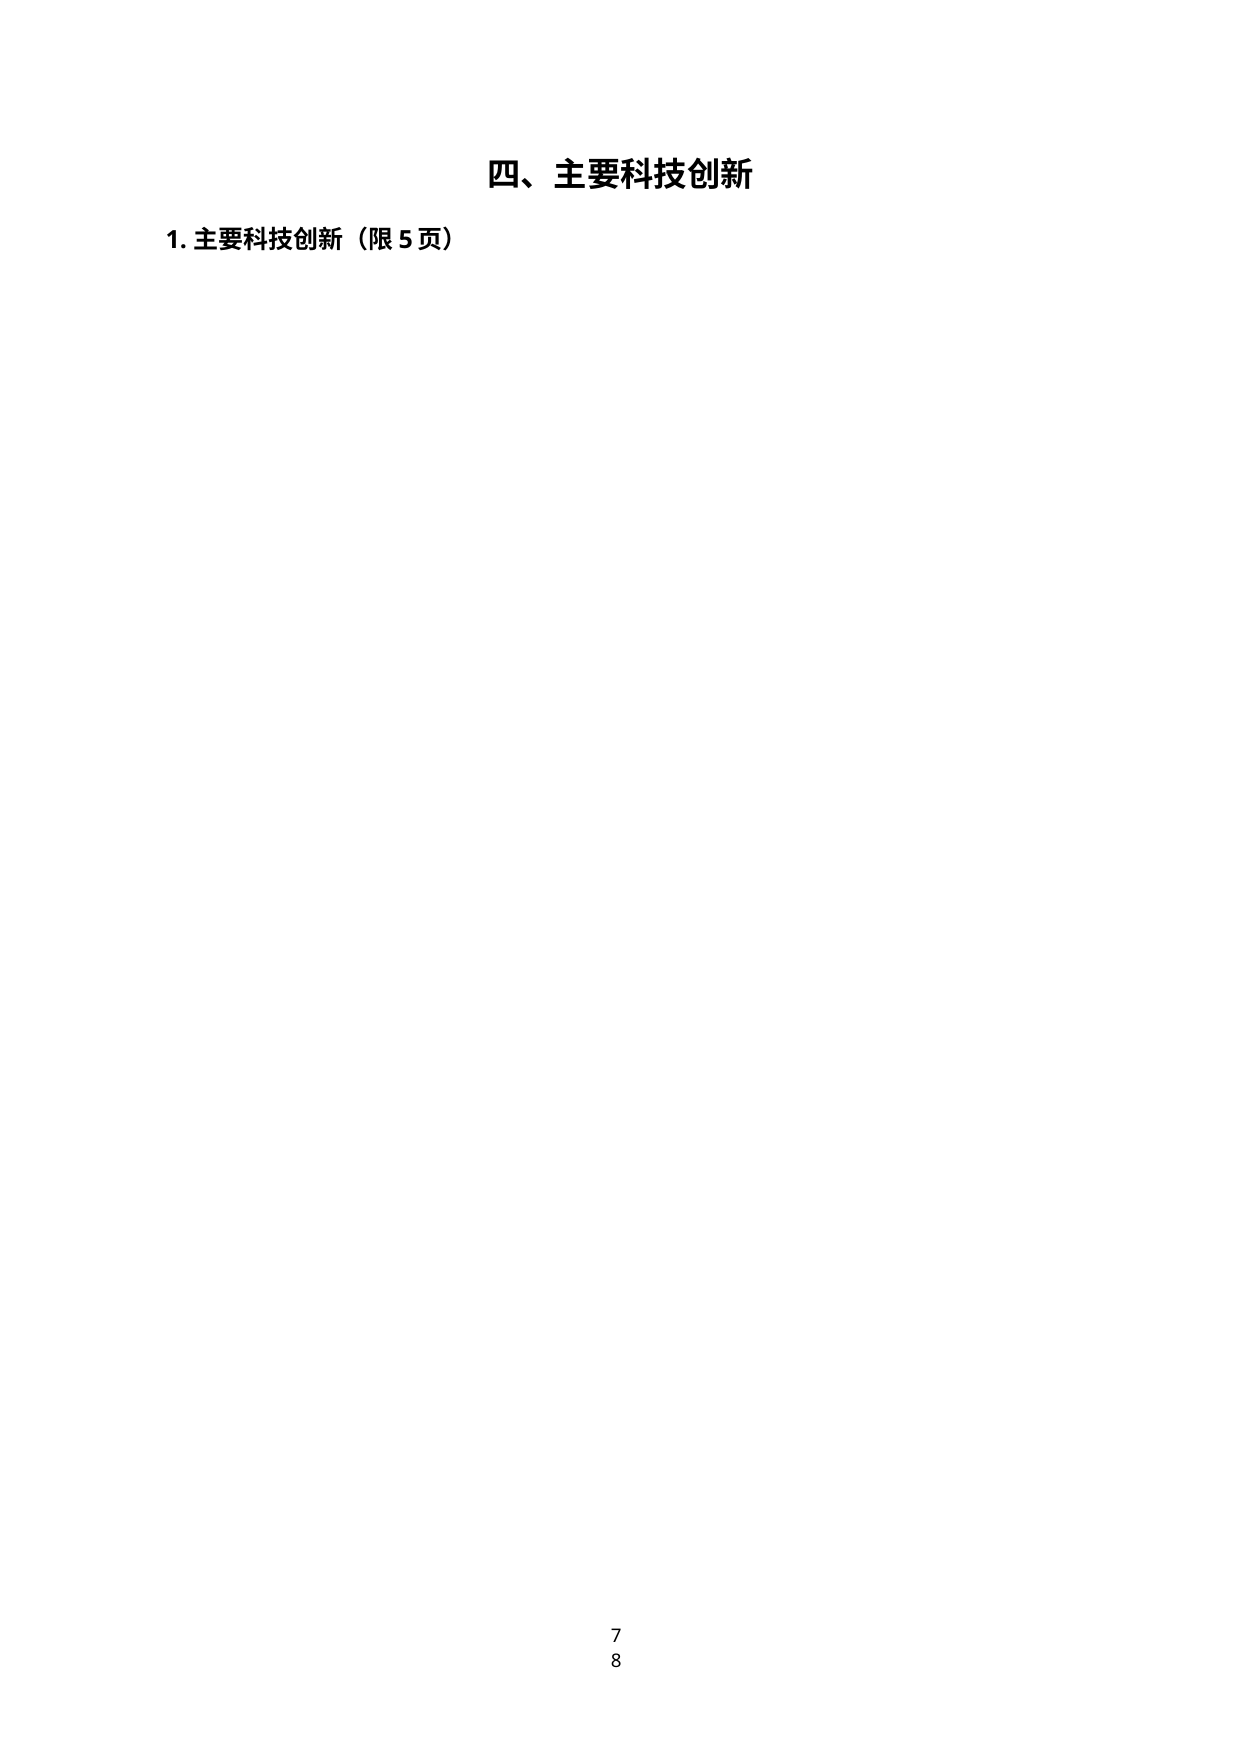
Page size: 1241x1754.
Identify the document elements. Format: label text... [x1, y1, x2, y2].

text 四、主要科技创新 [165, 148, 1075, 196]
text 1. 主要科技创新（限5页） [165, 220, 1075, 256]
